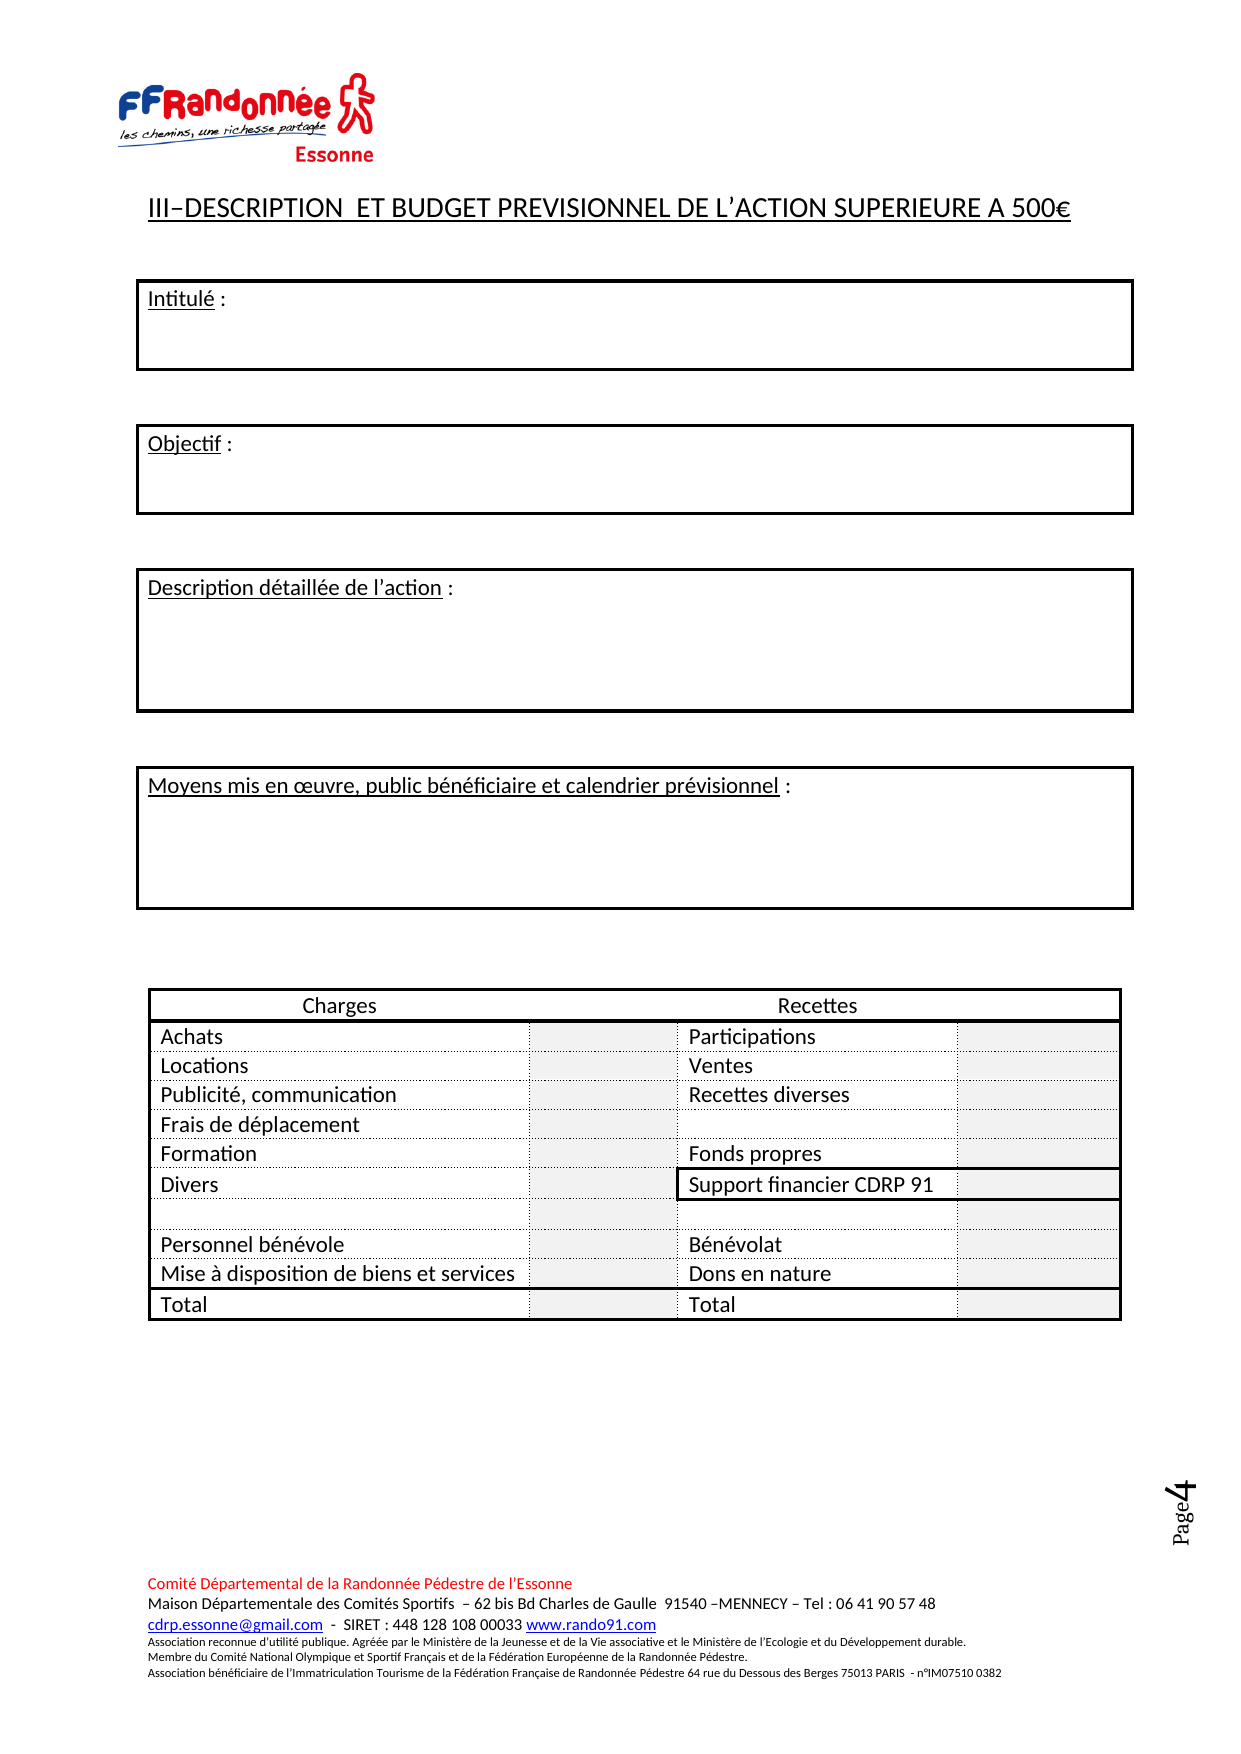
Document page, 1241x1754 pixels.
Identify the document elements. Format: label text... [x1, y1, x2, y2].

table_cell Frais de déplacement [151, 1109, 529, 1138]
text Intitulé : [139, 283, 1131, 312]
table_cell Bénévolat [677, 1229, 958, 1258]
table_header [530, 991, 677, 1019]
table_cell Dons en nature [677, 1258, 958, 1287]
table_header Charges [151, 991, 529, 1019]
table_header [958, 991, 1119, 1019]
table_cell [958, 1290, 1119, 1318]
table_cell [530, 1198, 677, 1229]
text III–DESCRIPTION ET BUDGET PREVISIONNEL DE L’ACTION SUPERIEURE A 500€ [148, 189, 1122, 225]
table_cell Mise à disposition de biens et services [151, 1258, 529, 1287]
table_cell [530, 1138, 677, 1167]
table_cell [958, 1138, 1119, 1167]
table_cell [958, 1258, 1119, 1287]
table_cell Divers [151, 1167, 529, 1198]
table_cell [530, 1080, 677, 1109]
table_cell Fonds propres [677, 1138, 958, 1167]
picture [118, 73, 375, 162]
text Description détaillée de l’action : [139, 571, 1131, 601]
table_cell [958, 1229, 1119, 1258]
table_cell [530, 1023, 677, 1051]
table_cell Recettes diverses [677, 1080, 958, 1109]
table_cell Publicité, communication [151, 1080, 529, 1109]
table_cell Locations [151, 1051, 529, 1079]
table_header Recettes [677, 991, 958, 1019]
table_cell [530, 1258, 677, 1287]
table_cell [958, 1051, 1119, 1079]
table_cell [530, 1051, 677, 1079]
table_cell [677, 1201, 958, 1229]
table_cell [530, 1167, 676, 1198]
table_cell [530, 1229, 677, 1258]
table_cell [530, 1290, 677, 1318]
table_cell Support financier CDRP 91 [679, 1170, 958, 1198]
table_cell [151, 1198, 529, 1229]
table_cell [530, 1109, 677, 1138]
table_cell [958, 1023, 1119, 1051]
table_cell Total [677, 1290, 958, 1318]
table_cell [958, 1170, 1119, 1198]
table_cell [677, 1109, 958, 1138]
table_cell Ventes [677, 1051, 958, 1079]
table_cell Participations [677, 1023, 958, 1051]
table_cell Total [151, 1290, 529, 1318]
text Moyens mis en œuvre, public bénéficiaire et calendrier prévisionnel : [139, 769, 1131, 799]
table_cell [958, 1080, 1119, 1109]
table_cell Formation [151, 1138, 529, 1167]
table_cell Personnel bénévole [151, 1229, 529, 1258]
text Objectif : [139, 427, 1131, 457]
table_cell [958, 1201, 1119, 1229]
table_cell Achats [151, 1023, 529, 1051]
table_cell [958, 1109, 1119, 1138]
